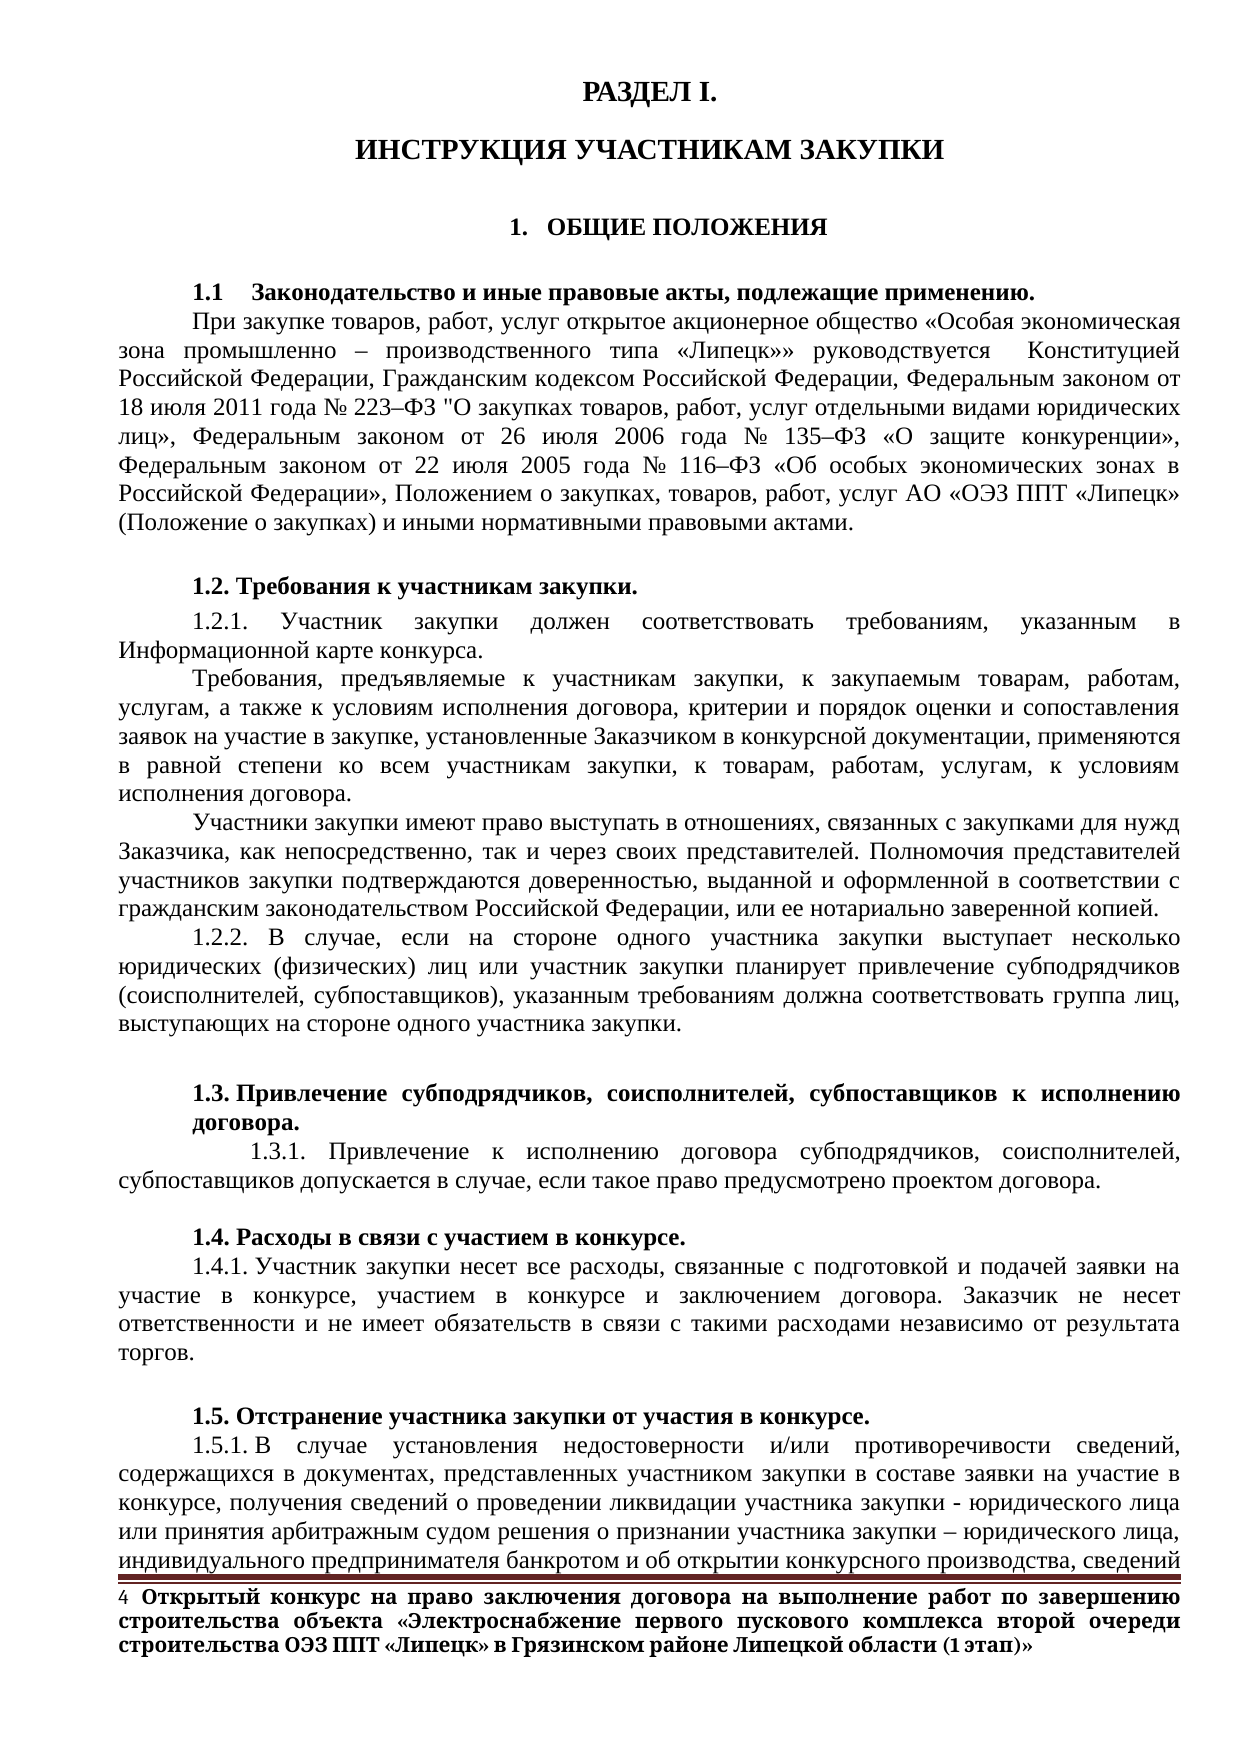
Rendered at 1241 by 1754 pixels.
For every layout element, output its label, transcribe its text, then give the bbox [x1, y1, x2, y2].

subtitle РАЗДЕЛ I. [118, 74, 1181, 107]
text 1.2. Требования к участникам закупки. [118, 571, 1181, 600]
text 1.3.1. Привлечение к исполнению договора субподрядчиков, соисполнителей, субпоставщиков допускается в случае, если такое право предусмотрено проектом договора. [118, 1136, 1181, 1193]
text Участники закупки имеют право выступать в отношениях, связанных с закупками для нужд Заказчика, как непосредственно, так и через своих представителей. Полномочия представителей участников закупки подтверждаются доверенностью, выданной и оформленной в соответствии с гражданским законодательством Российской Федерации, или ее нотариально заверенной копией. [118, 807, 1181, 922]
text 1.2.2. В случае, если на стороне одного участника закупки выступает несколько юридических (физических) лиц или участник закупки планирует привлечение субподрядчиков (соисполнителей, субпоставщиков), указанным требованиям должна соответствовать группа лиц, выступающих на стороне одного участника закупки. [118, 922, 1181, 1037]
list ОБЩИЕ ПОЛОЖЕНИЯ [156, 212, 1181, 241]
text При закупке товаров, работ, услуг открытое акционерное общество «Особая экономическая зона промышленно – производственного типа «Липецк»» руководствуется Конституцией Российской Федерации, Гражданским кодексом Российской Федерации, Федеральным законом от 18 июля 2011 года № 223–ФЗ "О закупках товаров, работ, услуг отдельными видами юридических лиц», Федеральным законом от 26 июля 2006 года № 135–ФЗ «О защите конкуренции», Федеральным законом от 22 июля 2005 года № 116–ФЗ «Об особых экономических зонах в Российской Федерации», Положением о закупках, товаров, работ, услуг АО «ОЭЗ ППТ «Липецк» (Положение о закупках) и иными нормативными правовыми актами. [118, 306, 1181, 536]
subtitle ИНСТРУКЦИЯ УЧАСТНИКАМ ЗАКУПКИ [118, 132, 1181, 166]
list Законодательство и иные правовые акты, подлежащие применению. [118, 277, 1181, 306]
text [118, 1430, 1181, 1573]
text 1.4.1. Участник закупки несет все расходы, связанные с подготовкой и подачей заявки на участие в конкурсе, участием в конкурсе и заключением договора. Заказчик не несет ответственности и не имеет обязательств в связи с такими расходами независимо от результата торгов. [118, 1251, 1181, 1366]
text 1.4. Расходы в связи с участием в конкурсе. [192, 1222, 1181, 1251]
text 1.2.1. Участник закупки должен соответствовать требованиям, указанным в Информационной карте конкурса. [118, 606, 1181, 663]
text 1.5. Отстранение участника закупки от участия в конкурсе. [118, 1401, 1181, 1430]
text Требования, предъявляемые к участникам закупки, к закупаемым товарам, работам, услугам, а также к условиям исполнения договора, критерии и порядок оценки и сопоставления заявок на участие в закупке, установленные Заказчиком в конкурсной документации, применяются в равной степени ко всем участникам закупки, к товарам, работам, услугам, к условиям исполнения договора. [118, 663, 1181, 807]
text 1.3. Привлечение субподрядчиков, соисполнителей, субпоставщиков к исполнению договора. [160, 1078, 1181, 1136]
